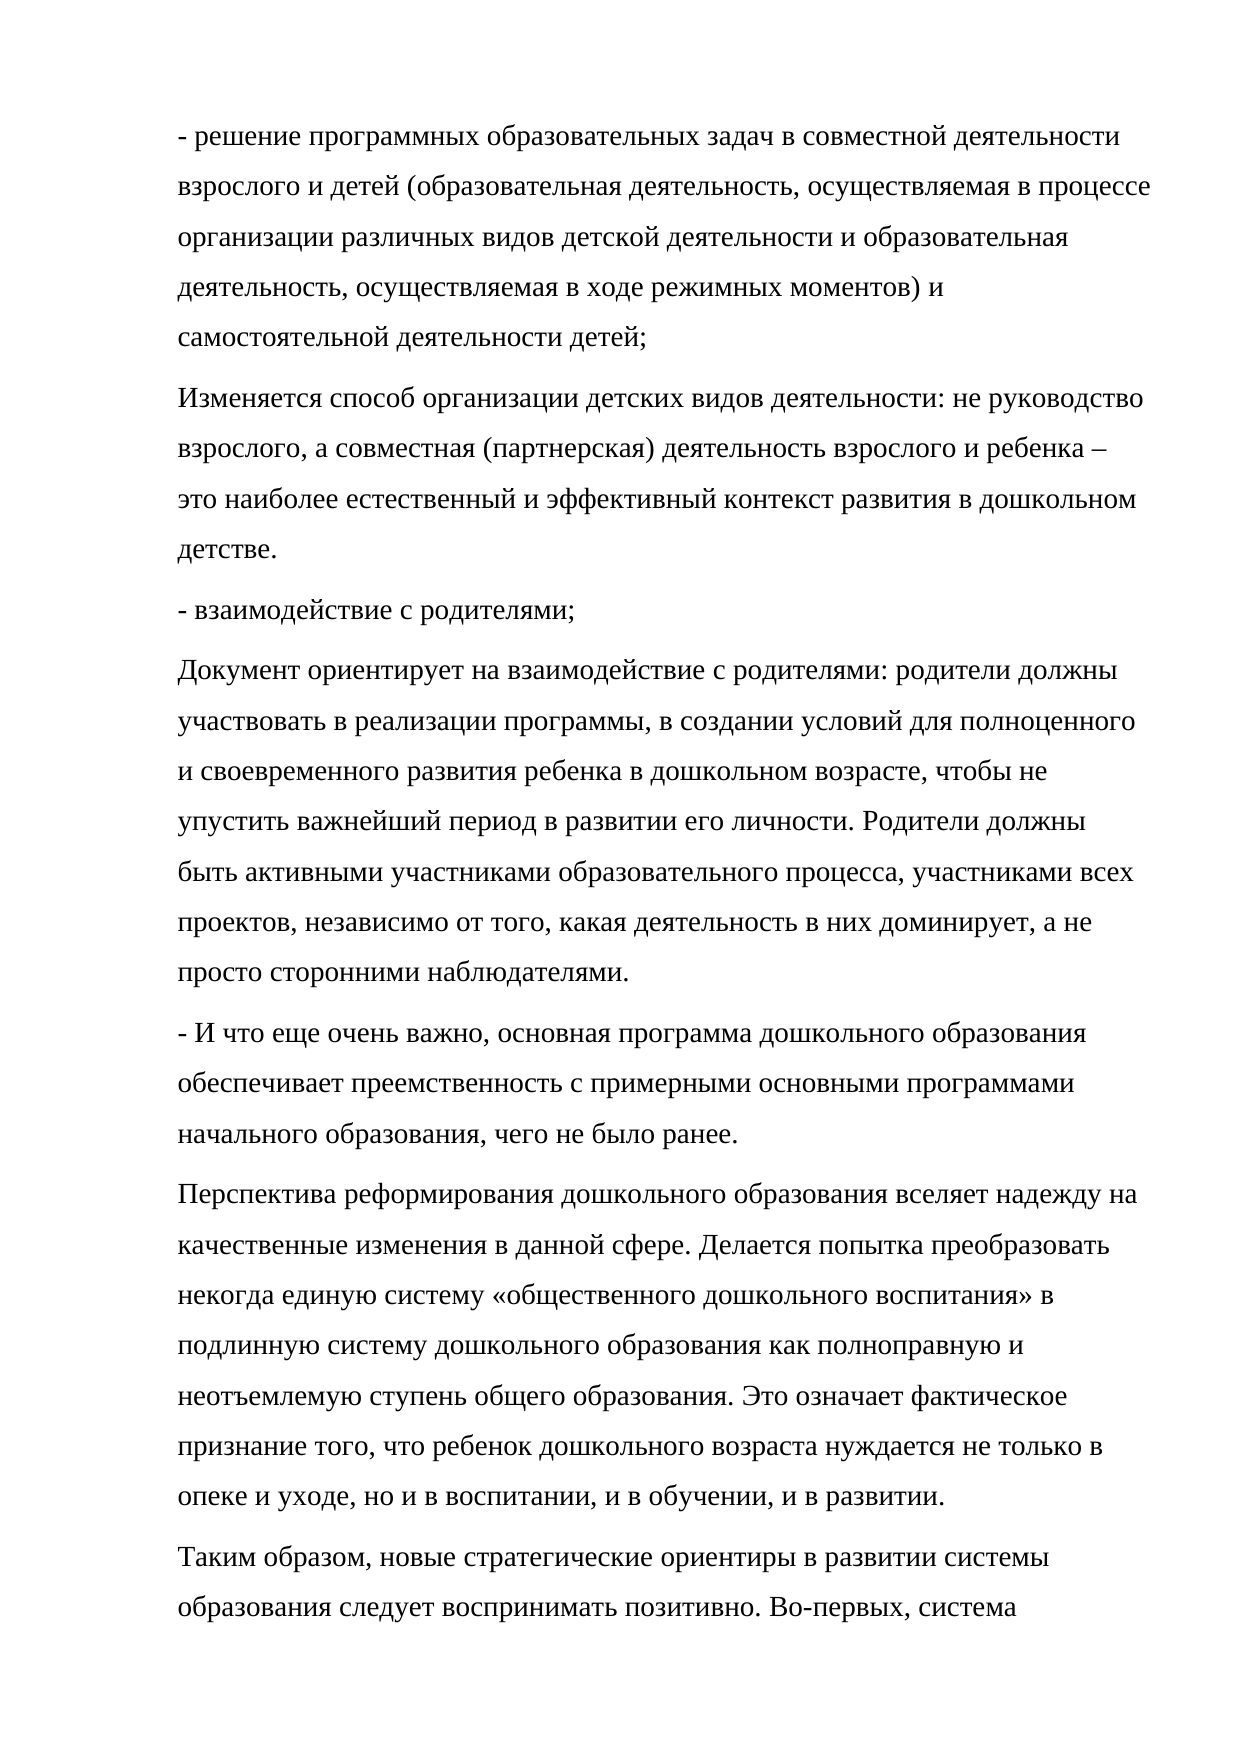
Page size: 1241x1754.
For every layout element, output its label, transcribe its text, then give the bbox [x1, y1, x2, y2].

text - решение программных образовательных задач в совместной деятельности взрослого и детей (образовательная деятельность, осуществляемая в процессе организации различных видов детской деятельности и образовательная деятельность, осуществляемая в ходе режимных моментов) и самостоятельной деятельности детей; [177, 118, 1152, 353]
text - И что еще очень важно, основная программа дошкольного образования обеспечивает преемственность с примерными основными программами начального образования, чего не было ранее. [177, 1015, 1152, 1149]
text Изменяется способ организации детских видов деятельности: не руководство взрослого, а совместная (партнерская) деятельность взрослого и ребенка – это наиболее естественный и эффективный контекст развития в дошкольном детстве. [177, 380, 1152, 564]
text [177, 1539, 1152, 1623]
text Документ ориентирует на взаимодействие с родителями: родители должны участвовать в реализации программы, в создании условий для полноценного и своевременного развития ребенка в дошкольном возрасте, чтобы не упустить важнейший период в развитии его личности. Родители должны быть активными участниками образовательного процесса, участниками всех проектов, независимо от того, какая деятельность в них доминирует, а не просто сторонними наблюдателями. [177, 652, 1152, 988]
text - взаимодействие с родителями; [177, 592, 1152, 625]
text Перспектива реформирования дошкольного образования вселяет надежду на качественные изменения в данной сфере. Делается попытка преобразовать некогда единую систему «общественного дошкольного воспитания» в подлинную систему дошкольного образования как полноправную и неотъемлемую ступень общего образования. Это означает фактическое признание того, что ребенок дошкольного возраста нуждается не только в опеке и уходе, но и в воспитании, и в обучении, и в развитии. [177, 1176, 1152, 1512]
